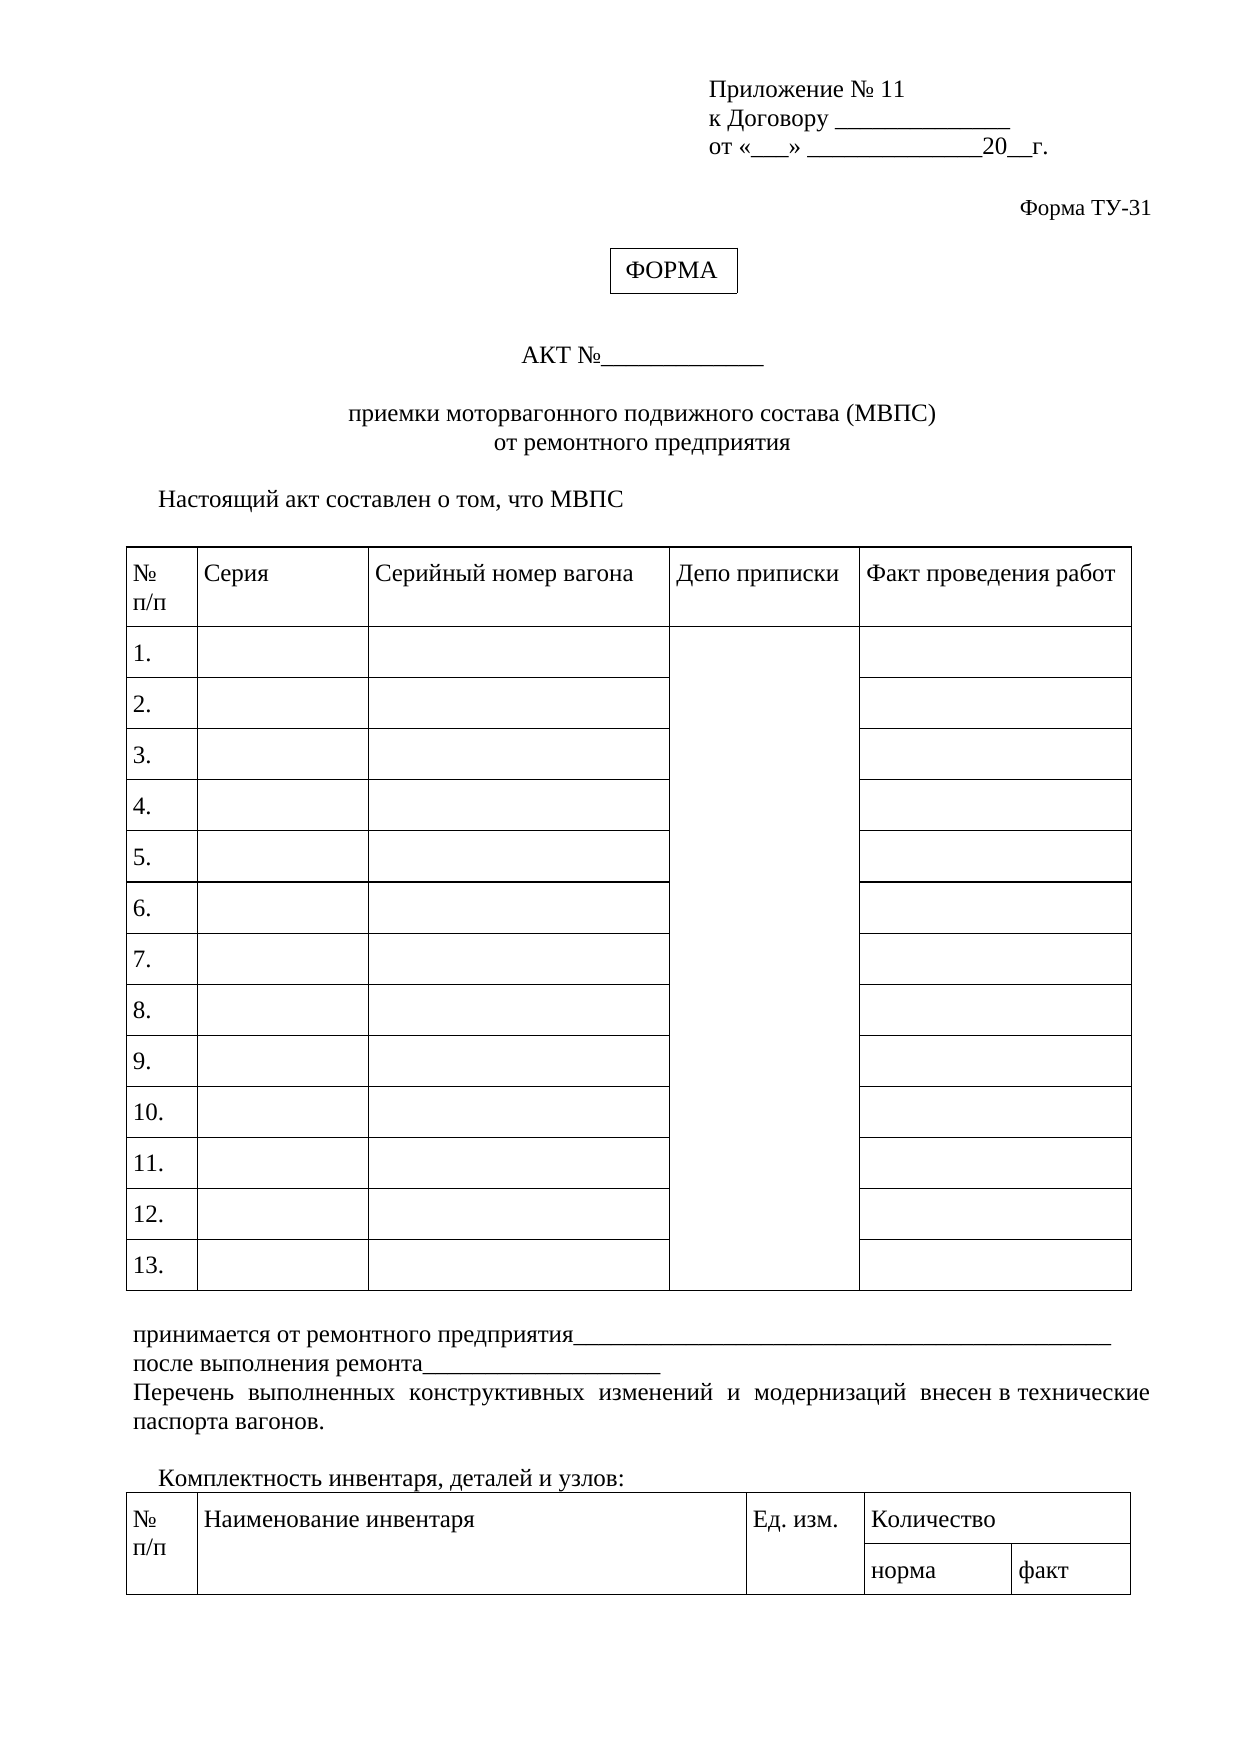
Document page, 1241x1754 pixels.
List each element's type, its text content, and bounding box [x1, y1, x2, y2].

table_cell 9. [127, 1036, 197, 1086]
table_cell [369, 934, 669, 983]
table_cell [369, 627, 669, 677]
table_cell [860, 780, 1131, 830]
table_cell 5. [127, 831, 197, 881]
table_cell [670, 627, 859, 1290]
text АКТ №_____________ [133, 340, 1152, 369]
text Перечень выполненных конструктивных изменений и модернизаций внесен в технические паспорта вагонов. [133, 1377, 1152, 1434]
table_header Серия [198, 548, 368, 626]
table_cell факт [1012, 1544, 1130, 1594]
table_cell [860, 934, 1131, 983]
table_cell [198, 1240, 368, 1290]
table_cell 1. [127, 627, 197, 677]
table_cell [860, 1189, 1131, 1239]
table_header Серийный номер вагона [369, 548, 669, 626]
table_cell [198, 1036, 368, 1086]
table_cell [198, 780, 368, 830]
table_cell норма [865, 1544, 1011, 1594]
table_cell [198, 934, 368, 983]
table_cell 7. [127, 934, 197, 983]
text Комплектность инвентаря, деталей и узлов: [133, 1463, 1152, 1492]
table_header Факт проведения работ [860, 548, 1131, 626]
table_cell [198, 627, 368, 677]
text Приложение № 11 [709, 74, 1152, 103]
table_cell [369, 1036, 669, 1086]
table_cell [369, 1087, 669, 1137]
table_cell 3. [127, 729, 197, 779]
table_header Ед. изм. [747, 1493, 864, 1594]
table_cell [198, 1138, 368, 1188]
table_cell [369, 1138, 669, 1188]
text от ремонтного предприятия [133, 427, 1152, 455]
table_cell [860, 1240, 1131, 1290]
table_cell [369, 678, 669, 728]
table_cell [860, 831, 1131, 881]
table_cell [369, 729, 669, 779]
table_cell 11. [127, 1138, 197, 1188]
table_cell [369, 1240, 669, 1290]
table_cell 13. [127, 1240, 197, 1290]
table_cell [198, 1189, 368, 1239]
table_cell [860, 1036, 1131, 1086]
table_header № п/п [127, 1493, 197, 1594]
table_cell [860, 883, 1131, 932]
table_cell [369, 780, 669, 830]
table_cell [369, 883, 669, 932]
table_cell [860, 1138, 1131, 1188]
table_header Количество [865, 1493, 1130, 1543]
text Настоящий акт составлен о том, что МВПС [133, 484, 1152, 513]
table_cell [860, 678, 1131, 728]
table_cell [369, 831, 669, 881]
table_cell [860, 1087, 1131, 1137]
table_header № п/п [127, 548, 197, 626]
table_cell 12. [127, 1189, 197, 1239]
table_cell [198, 678, 368, 728]
table_cell 10. [127, 1087, 197, 1137]
table_header Депо приписки [670, 548, 859, 626]
table_cell [198, 729, 368, 779]
table_cell [860, 627, 1131, 677]
table_cell 8. [127, 985, 197, 1034]
table_cell [369, 985, 669, 1034]
table_cell [198, 831, 368, 881]
table_cell [198, 985, 368, 1034]
table_cell 2. [127, 678, 197, 728]
table_cell 6. [127, 883, 197, 932]
text Форма ТУ-31 [133, 194, 1152, 220]
text от «___» ______________20__г. [709, 131, 1152, 160]
table_header Наименование инвентаря [198, 1493, 746, 1594]
table_cell [369, 1189, 669, 1239]
text после выполнения ремонта___________________ [133, 1348, 1152, 1377]
text к Договору ______________ [709, 103, 1152, 131]
table_cell [198, 1087, 368, 1137]
table_cell [198, 883, 368, 932]
table_cell [860, 729, 1131, 779]
text принимается от ремонтного предприятия___________________________________________ [133, 1319, 1152, 1348]
text приемки моторвагонного подвижного состава (МВПС) [133, 398, 1152, 427]
table_cell 4. [127, 780, 197, 830]
table_cell [860, 985, 1131, 1034]
